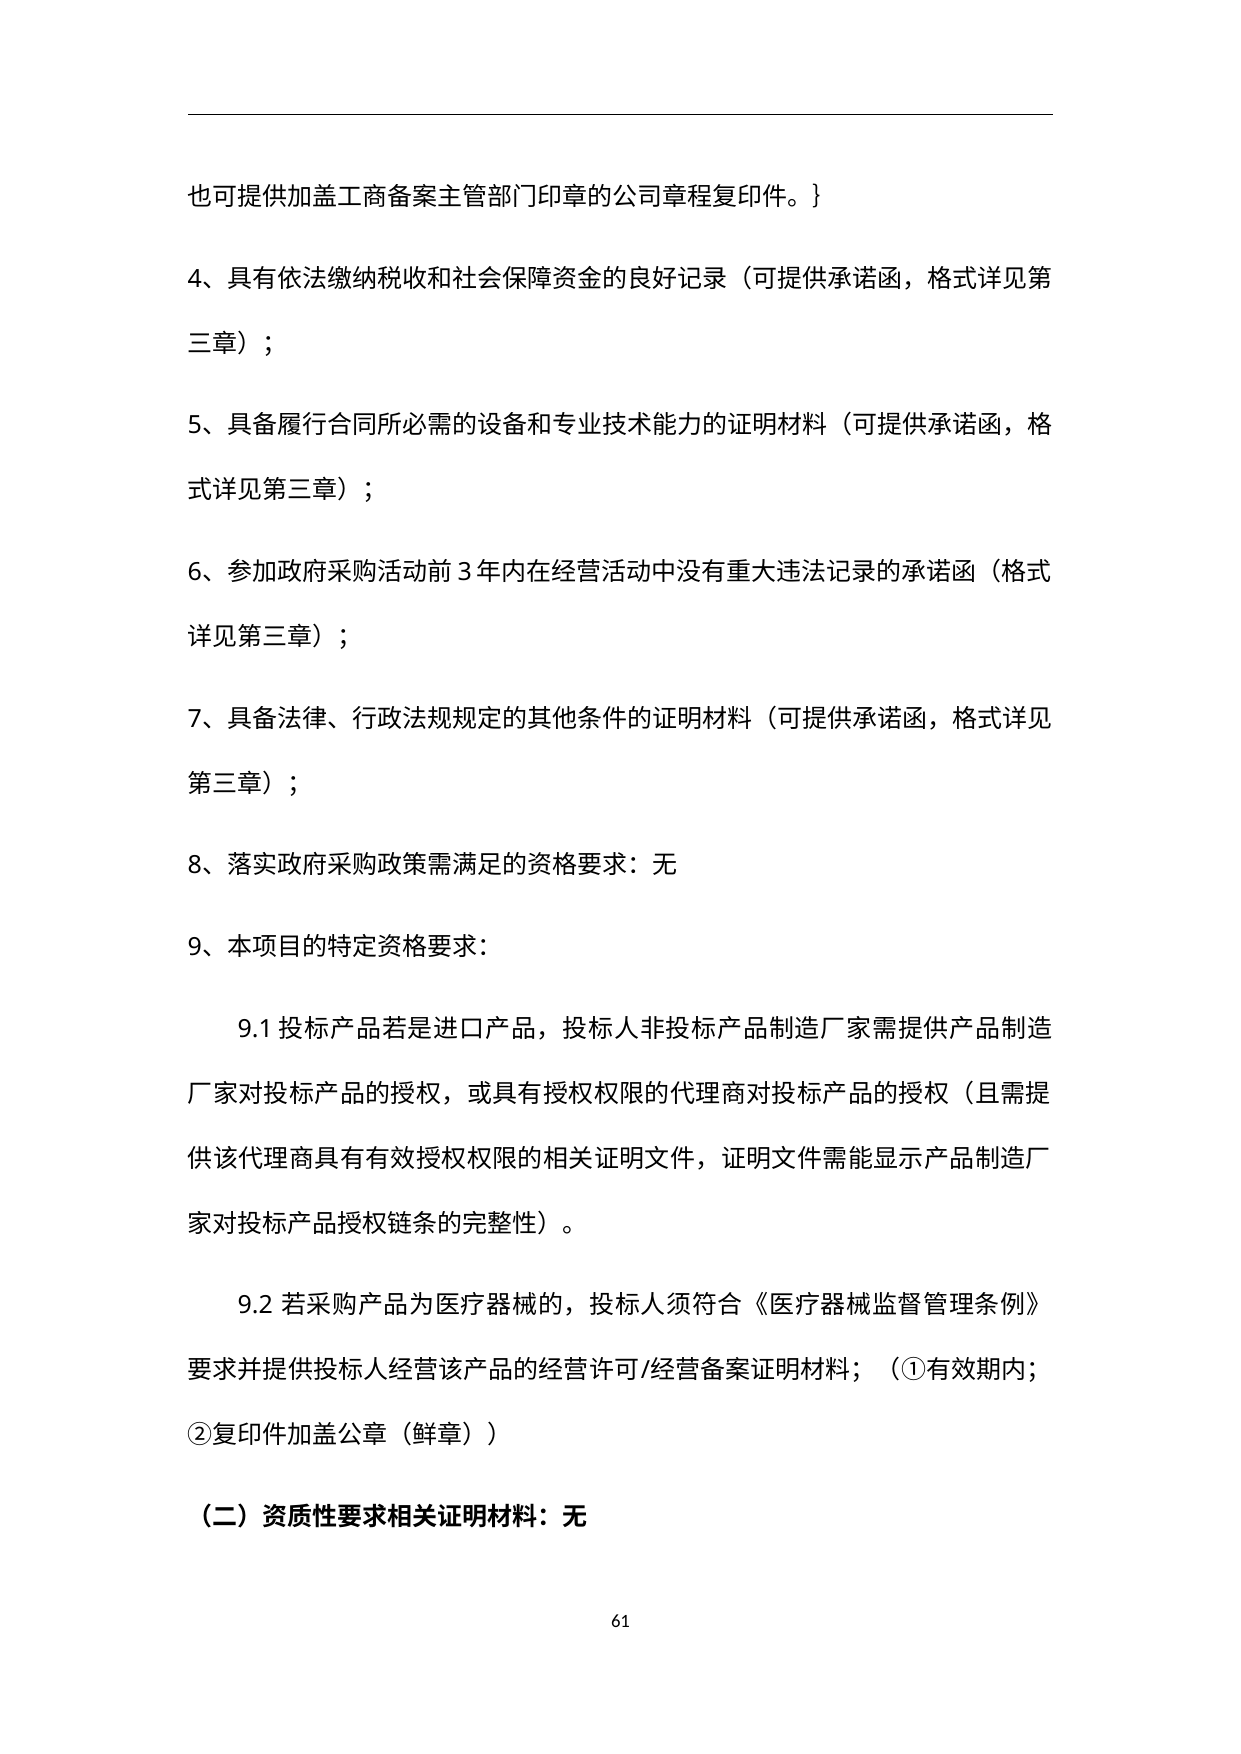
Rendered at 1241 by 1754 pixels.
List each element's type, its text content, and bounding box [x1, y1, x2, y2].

text 9.2 若采购产品为医疗器械的，投标人须符合《医疗器械监督管理条例》要求并提供投标人经营该产品的经营许可/经营备案证明材料；（①有效期内；②复印件加盖公章（鲜章）） [187, 1270, 1053, 1465]
text 8、落实政府采购政策需满足的资格要求：无 [187, 830, 1053, 895]
text 4、具有依法缴纳税收和社会保障资金的良好记录（可提供承诺函，格式详见第三章）； [187, 244, 1053, 374]
text 5、具备履行合同所必需的设备和专业技术能力的证明材料（可提供承诺函，格式详见第三章）； [187, 390, 1053, 520]
text 7、具备法律、行政法规规定的其他条件的证明材料（可提供承诺函，格式详见第三章）； [187, 684, 1053, 814]
text 6、参加政府采购活动前3年内在经营活动中没有重大违法记录的承诺函（格式详见第三章）； [187, 537, 1053, 667]
text 9、本项目的特定资格要求： [187, 912, 1053, 977]
text 9.1投标产品若是进口产品，投标人非投标产品制造厂家需提供产品制造厂家对投标产品的授权，或具有授权权限的代理商对投标产品的授权（且需提供该代理商具有有效授权权限的相关证明文件，证明文件需能显示产品制造厂家对投标产品授权链条的完整性）。 [187, 994, 1053, 1254]
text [187, 162, 1053, 227]
text （二）资质性要求相关证明材料：无 [187, 1482, 1053, 1547]
